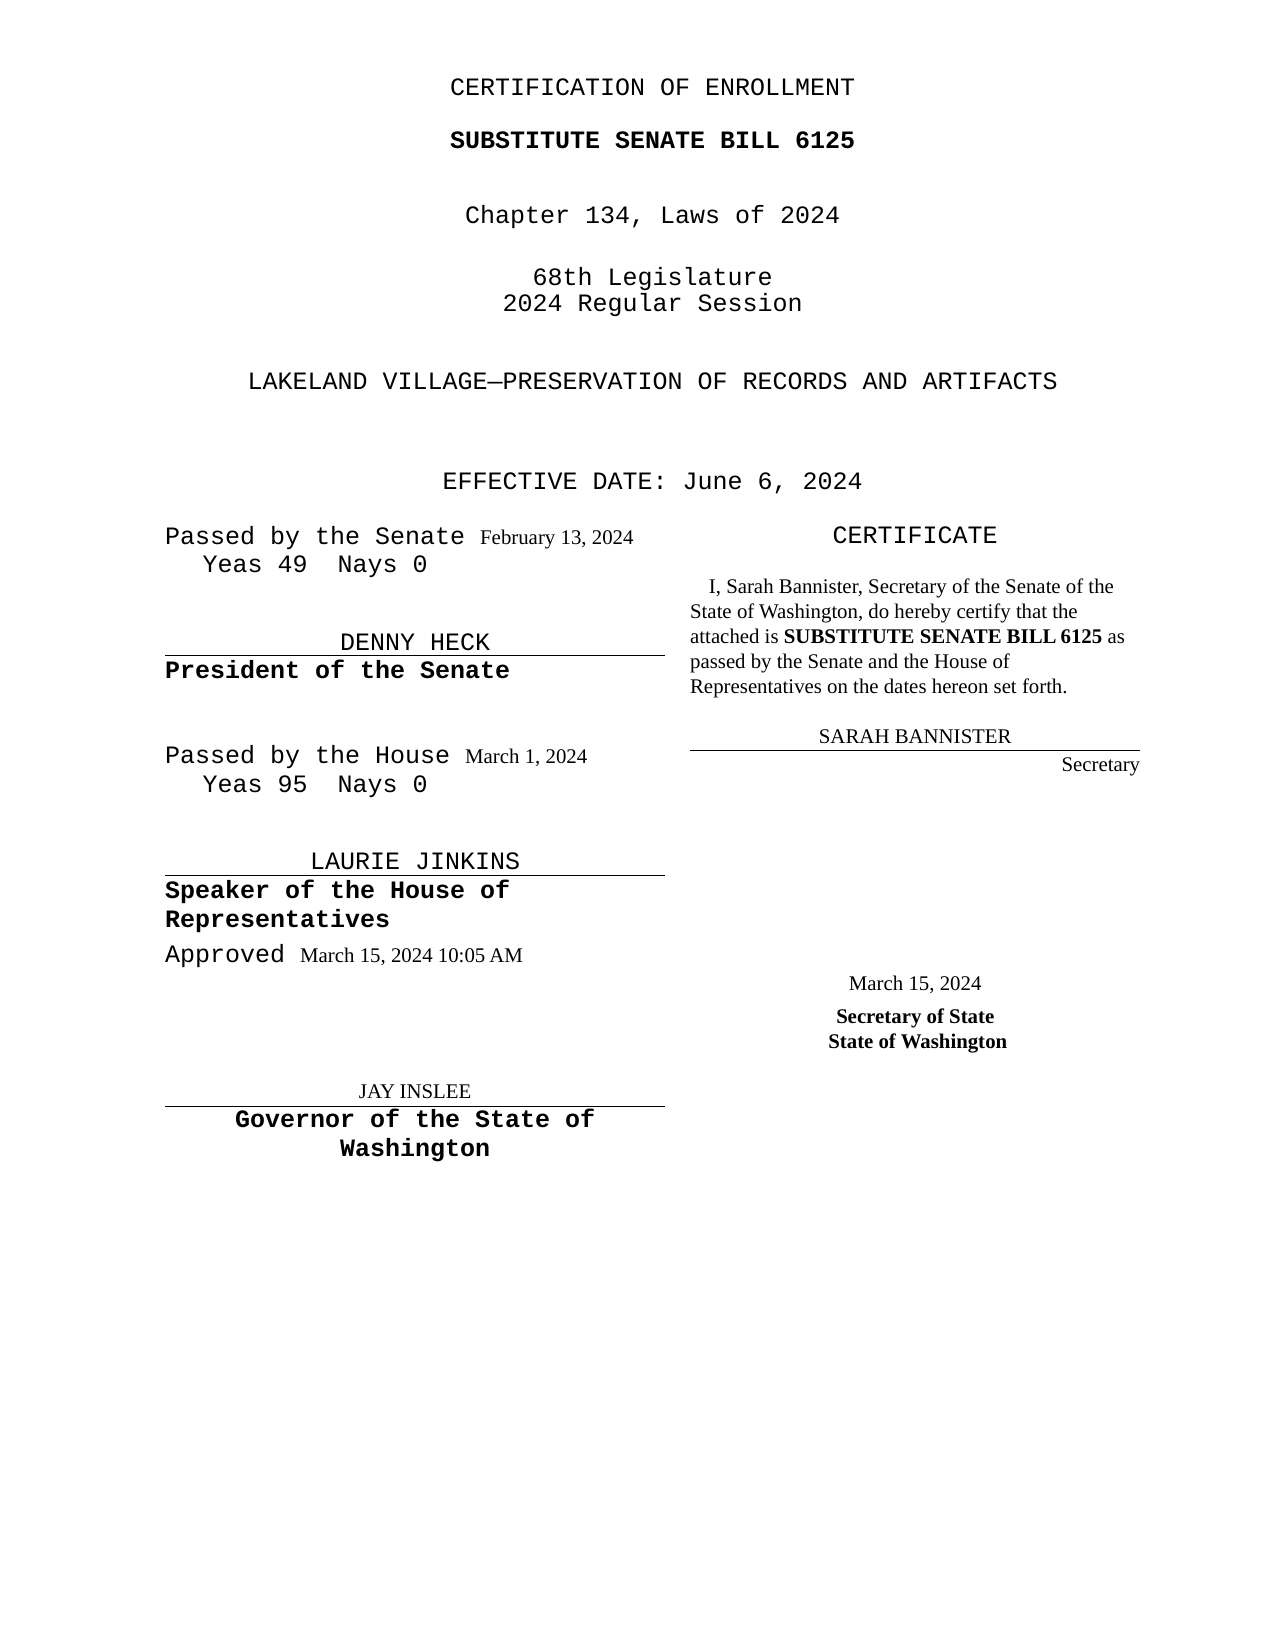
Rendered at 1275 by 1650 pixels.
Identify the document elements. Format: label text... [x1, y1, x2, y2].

table_cell JAY INSLEE Governor of the State of Washington [153, 1000, 677, 1168]
table_header CERTIFICATE I, Sarah Bannister, Secretary of the Senate of the State of Washington, do hereby certify that the attached is SUBSTITUTE SENATE BILL 6125 as passed by the Senate and the House of Representatives on the dates hereon set forth. SARAH BANNISTER Secretary [678, 519, 1152, 939]
text SUBSTITUTE SENATE BILL 6125 [135, 128, 1170, 153]
table_cell March 15, 2024 [678, 939, 1152, 999]
text CERTIFICATION OF ENROLLMENT [135, 75, 1170, 103]
table_cell Approved March 15, 2024 10:05 AM [153, 939, 677, 999]
text 68th Legislature [135, 266, 1170, 291]
text Chapter 134, Laws of 2024 [135, 203, 1170, 228]
table_header Passed by the Senate February 13, 2024 Yeas 49 Nays 0 DENNY HECK President of the Senate Passed by the House March 1, 2024 Yeas 95 Nays 0 LAURIE JINKINS Speaker of the House of Representatives [153, 519, 677, 939]
table_cell Secretary of State State of Washington [678, 1000, 1152, 1168]
text EFFECTIVE DATE: June 6, 2024 [135, 469, 1170, 494]
text 2024 Regular Session [135, 291, 1170, 319]
text LAKELAND VILLAGE—PRESERVATION OF RECORDS AND ARTIFACTS [135, 369, 1170, 394]
